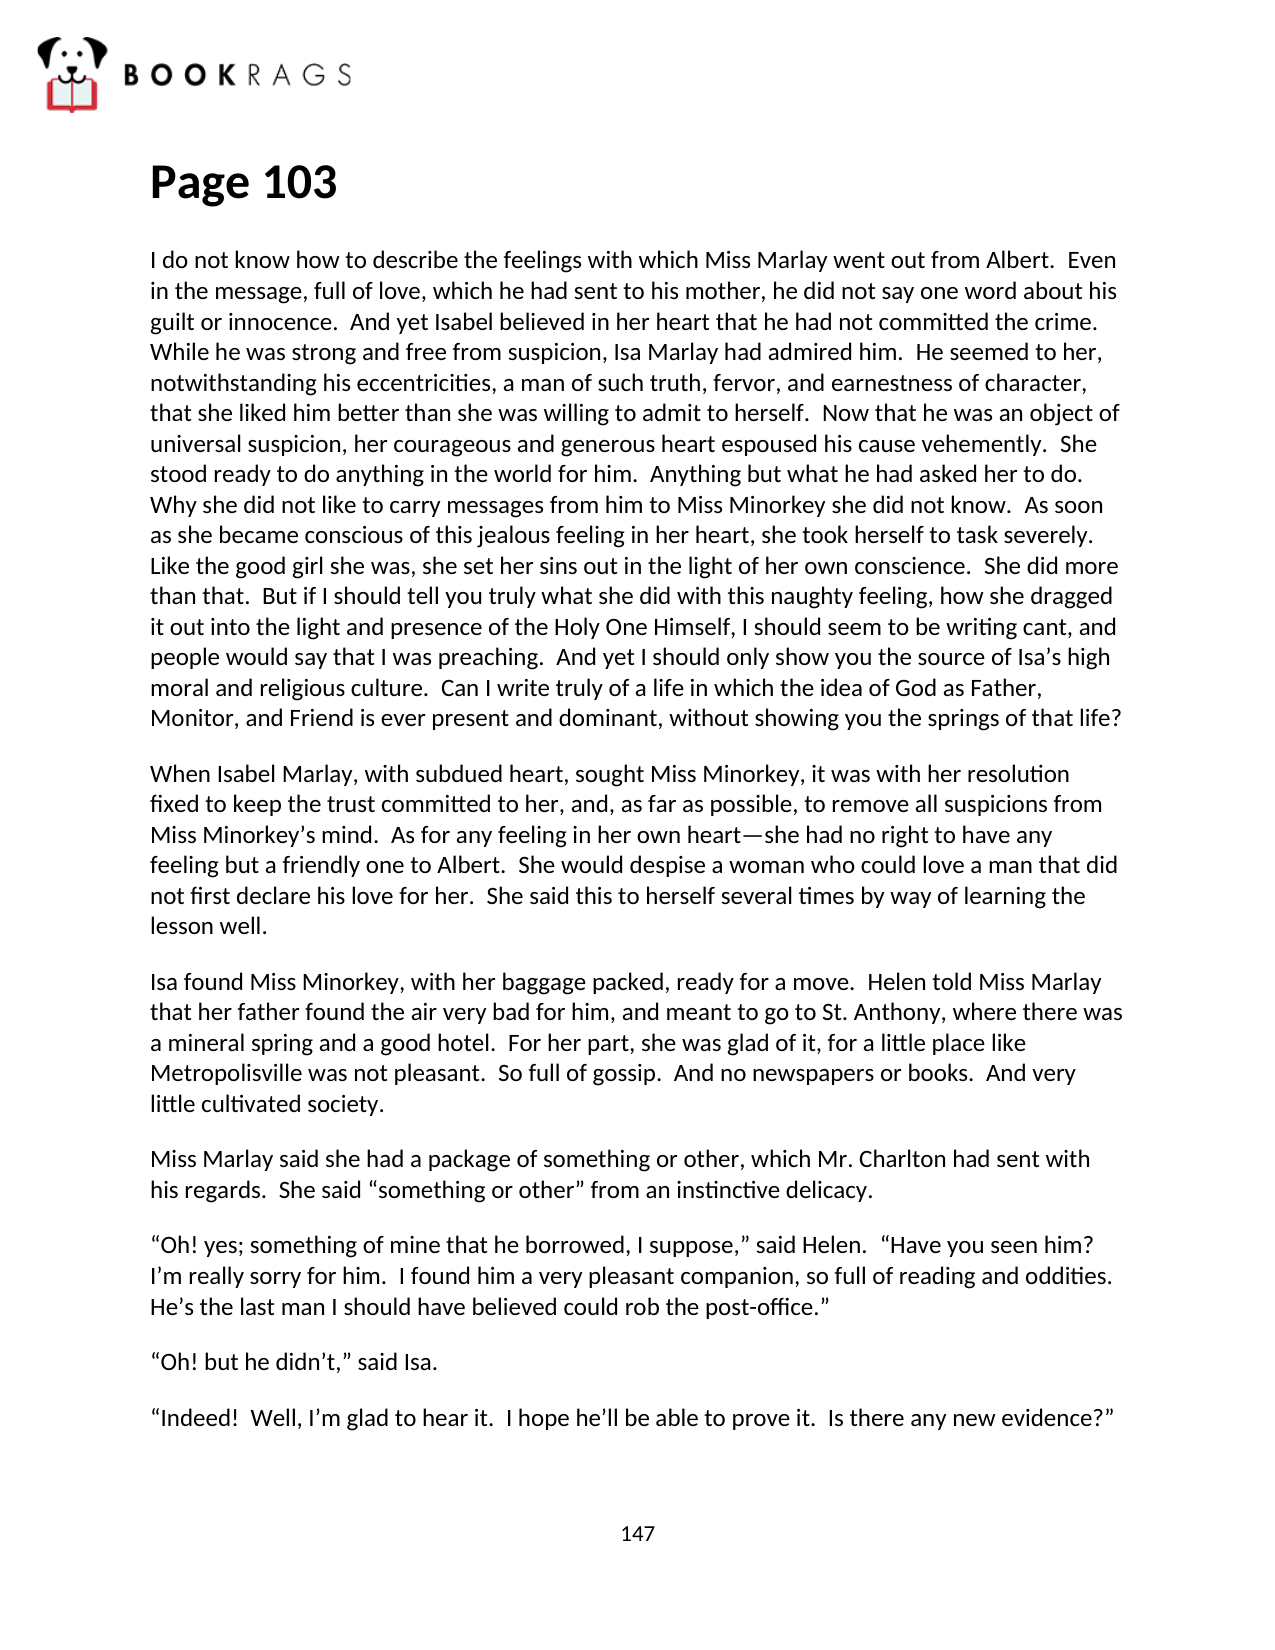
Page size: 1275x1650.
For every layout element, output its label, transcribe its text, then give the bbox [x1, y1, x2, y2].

text “Oh! yes; something of mine that he borrowed, I suppose,” said Helen. “Have you seen him? I’m really sorry for him. I found him a very pleasant companion, so full of reading and oddities. He’s the last man I should have believed could rob the post-office.” [150, 1230, 1125, 1321]
picture [37, 37, 351, 113]
text “Indeed! Well, I’m glad to hear it. I hope he’ll be able to prove it. Is there any new evidence?” [150, 1402, 1125, 1432]
text Isa found Miss Minorkey, with her baggage packed, ready for a move. Helen told Miss Marlay that her father found the air very bad for him, and meant to go to St. Anthony, where there was a mineral spring and a good hotel. For her part, she was glad of it, for a little place like Metropolisville was not pleasant. So full of gossip. And no newspapers or books. And very little cultivated society. [150, 966, 1125, 1119]
text Miss Marlay said she had a package of something or other, which Mr. Charlton had sent with his regards. She said “something or other” from an instinctive delicacy. [150, 1144, 1125, 1205]
text “Oh! but he didn’t,” said Isa. [150, 1346, 1125, 1377]
text Page 103 [150, 150, 1125, 211]
text I do not know how to describe the feelings with which Miss Marlay went out from Albert. Even in the message, full of love, which he had sent to his mother, he did not say one word about his guilt or innocence. And yet Isabel believed in her heart that he had not committed the crime. While he was strong and free from suspicion, Isa Marlay had admired him. He seemed to her, notwithstanding his eccentricities, a man of such truth, fervor, and earnestness of character, that she liked him better than she was willing to admit to herself. Now that he was an object of universal suspicion, her courageous and generous heart espoused his cause vehemently. She stood ready to do anything in the world for him. Anything but what he had asked her to do. Why she did not like to carry messages from him to Miss Minorkey she did not know. As soon as she became conscious of this jealous feeling in her heart, she took herself to task severely. Like the good girl she was, she set her sins out in the light of her own conscience. She did more than that. But if I should tell you truly what she did with this naughty feeling, how she dragged it out into the light and presence of the Holy One Himself, I should seem to be writing cant, and people would say that I was preaching. And yet I should only show you the source of Isa’s high moral and religious culture. Can I write truly of a life in which the idea of God as Father, Monitor, and Friend is ever present and dominant, without showing you the springs of that life? [150, 244, 1125, 733]
text When Isabel Marlay, with subdued heart, sought Miss Minorkey, it was with her resolution fixed to keep the trust committed to her, and, as far as possible, to remove all suspicions from Miss Minorkey’s mind. As for any feeling in her own heart—­she had no right to have any feeling but a friendly one to Albert. She would despise a woman who could love a man that did not first declare his love for her. She said this to herself several times by way of learning the lesson well. [150, 758, 1125, 941]
